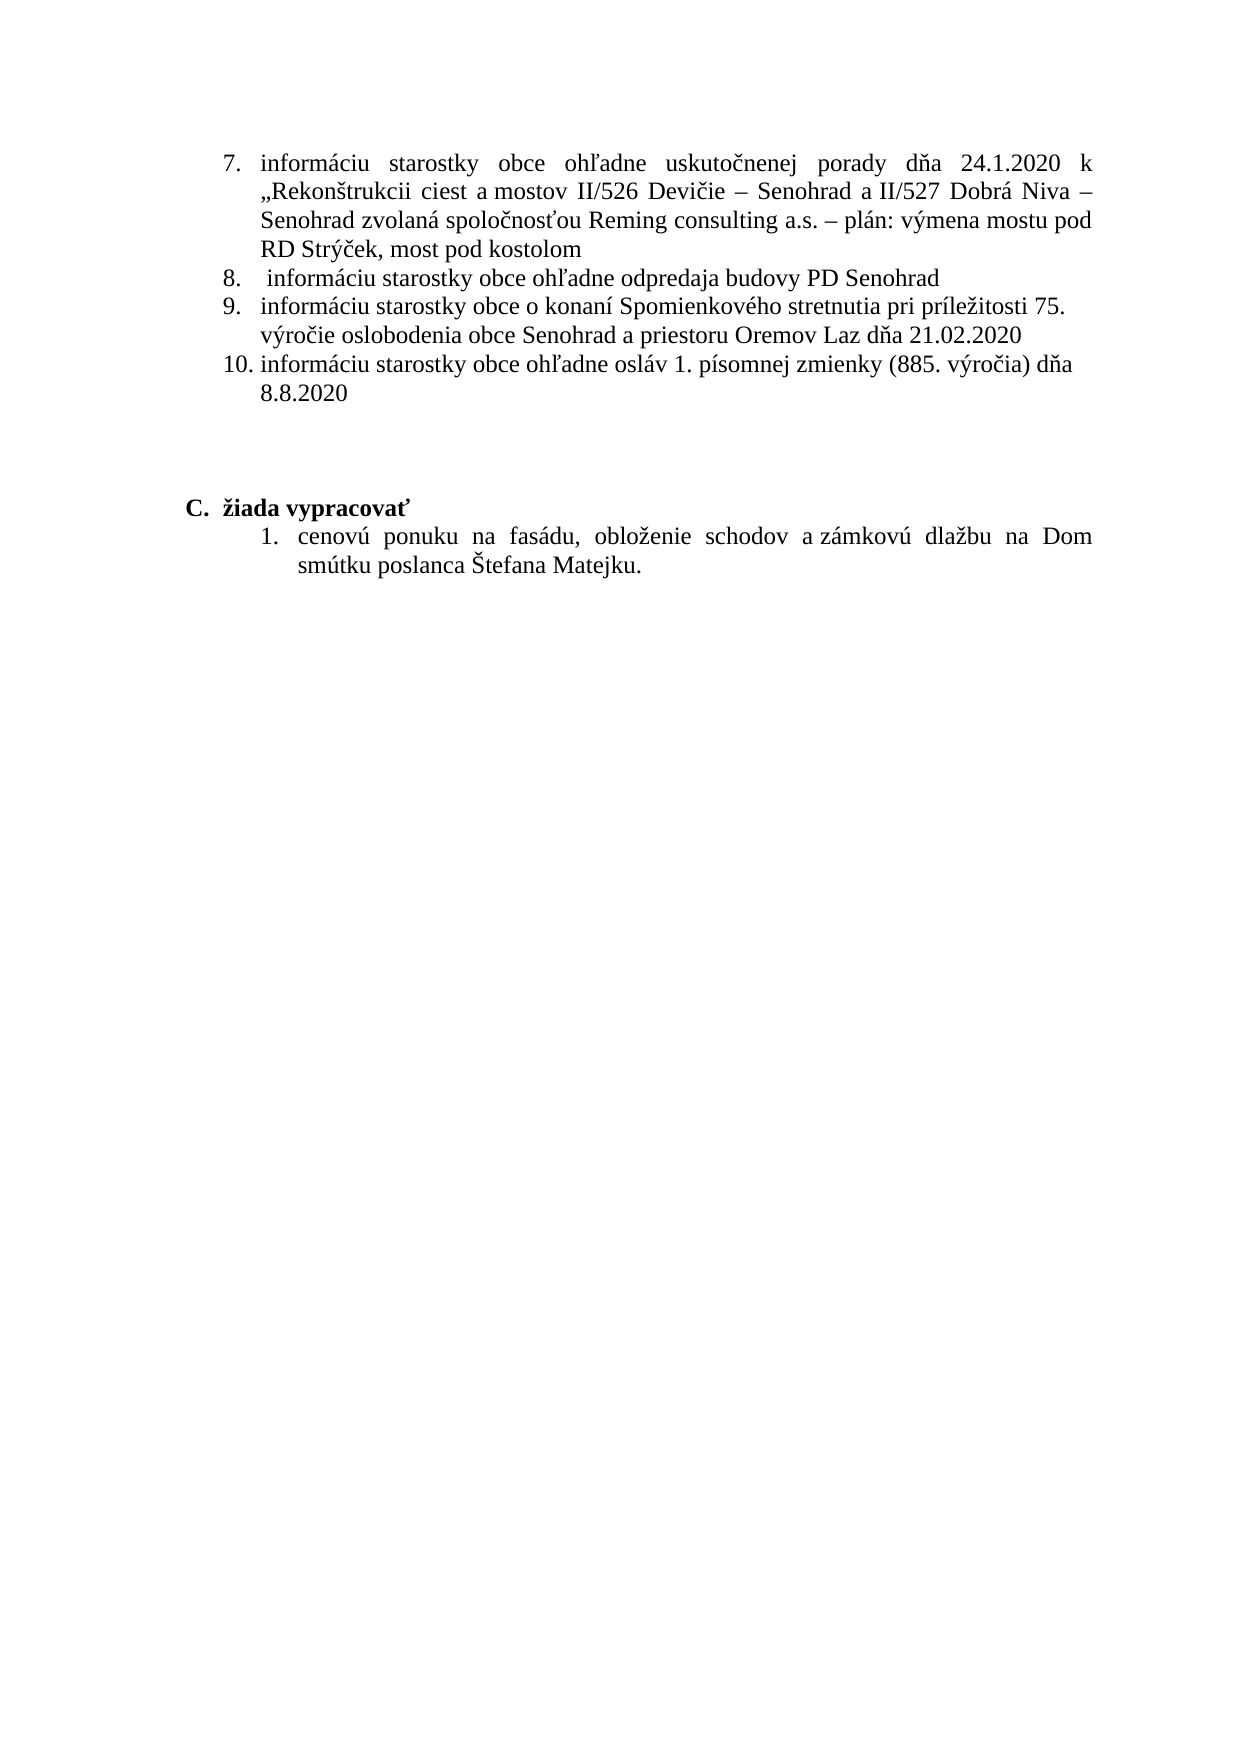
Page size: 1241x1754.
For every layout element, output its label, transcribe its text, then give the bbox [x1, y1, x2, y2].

list žiada vypracovať [185, 493, 1093, 521]
list cenovú ponuku na fasádu, obloženie schodov a zámkovú dlažbu na Dom smútku poslanca Štefana Matejku. [260, 521, 1093, 579]
list informáciu starostky obce ohľadne osláv 1. písomnej zmienky (885. výročia) dňa 8.8.2020 [223, 349, 1093, 406]
list informáciu starostky obce ohľadne odpredaja budovy PD Senohrad [223, 263, 1093, 291]
list informáciu starostky obce ohľadne uskutočnenej porady dňa 24.1.2020 k „Rekonštrukcii ciest a mostov II/526 Devičie – Senohrad a II/527 Dobrá Niva – Senohrad zvolaná spoločnosťou Reming consulting a.s. – plán: výmena mostu pod RD Strýček, most pod kostolom [223, 148, 1093, 263]
list informáciu starostky obce o konaní Spomienkového stretnutia pri príležitosti 75. výročie oslobodenia obce Senohrad a priestoru Oremov Laz dňa 21.02.2020 [223, 291, 1093, 349]
